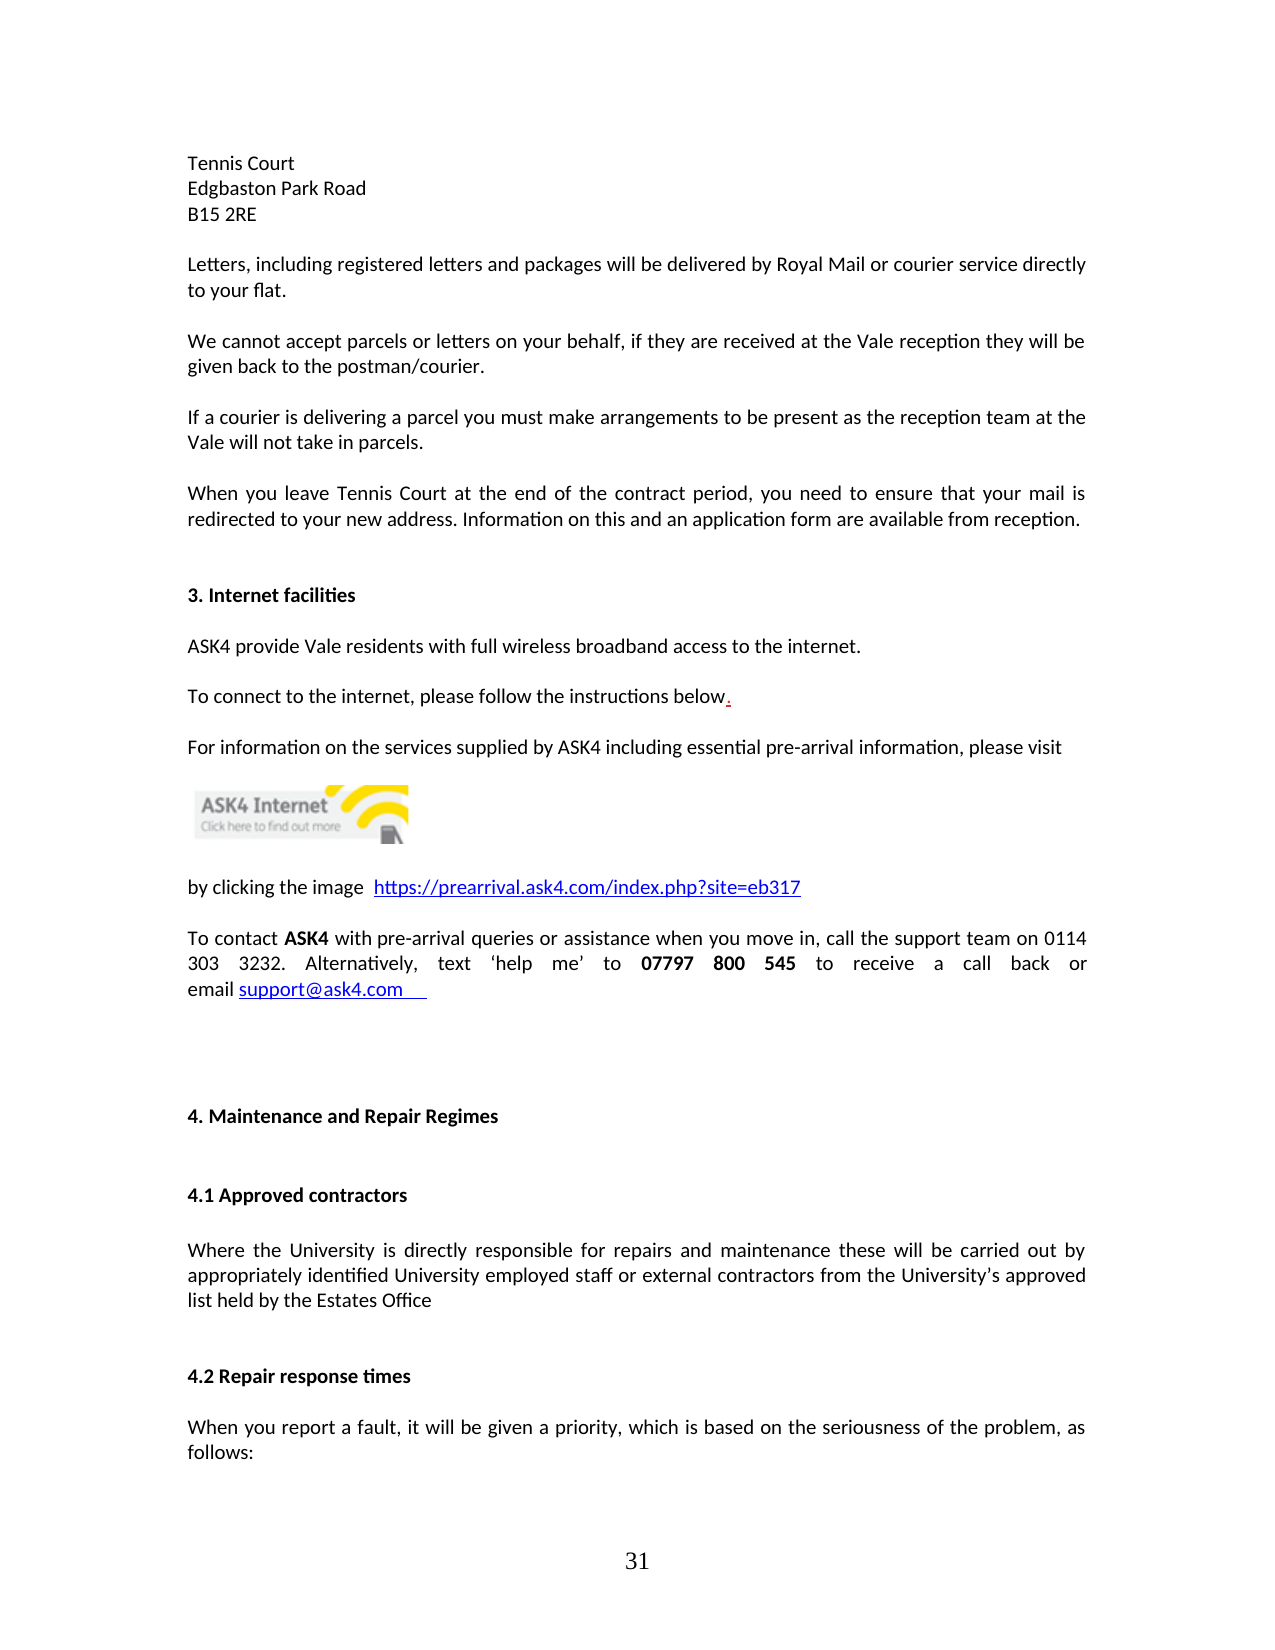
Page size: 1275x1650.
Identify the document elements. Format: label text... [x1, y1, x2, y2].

text To connect to the internet, please follow the instructions below. [187, 684, 1087, 709]
text B15 2RE [187, 201, 1087, 226]
text When you leave Tennis Court at the end of the contract period, you need to ensure that your mail is redirected to your new address. Information on this and an application form are available from reception. [187, 480, 1087, 531]
text For information on the services supplied by ASK4 including essential pre-arrival information, please visit [187, 734, 1087, 760]
text ASK4 provide Vale residents with full wireless broadband access to the internet. [187, 633, 1087, 658]
text To contact ASK4 with pre-arrival queries or assistance when you move in, call the support team on 0114 303 3232. Alternatively, text ‘help me’ to 07797 800 545 to receive a call back or email support@ask4.com [187, 925, 1087, 1001]
text by clicking the image https://prearrival.ask4.com/index.php?site=eb317 [187, 874, 1087, 900]
text 4.1 Approved contractors [187, 1183, 1087, 1208]
text Where the University is directly responsible for repairs and maintenance these will be carried out by appropriately identified University employed staff or external contractors from the University’s approved list held by the Estates Office [187, 1237, 1087, 1313]
text When you report a fault, it will be given a priority, which is based on the seriousness of the problem, as follows: [187, 1414, 1087, 1465]
text Letters, including registered letters and packages will be delivered by Royal Mail or courier service directly to your flat. [187, 252, 1087, 302]
picture [187, 785, 409, 844]
text 4. Maintenance and Repair Regimes [187, 1103, 1087, 1128]
text We cannot accept parcels or letters on your behalf, if they are received at the Vale reception they will be given back to the postman/courier. [187, 328, 1087, 379]
text Edgbaston Park Road [187, 175, 1087, 201]
text 3. Internet facilities [187, 582, 1087, 607]
text If a courier is delivering a parcel you must make arrangements to be present as the reception team at the Vale will not take in parcels. [187, 404, 1087, 455]
text Tennis Court [187, 150, 1087, 175]
text 4.2 Repair response times [187, 1363, 1087, 1388]
